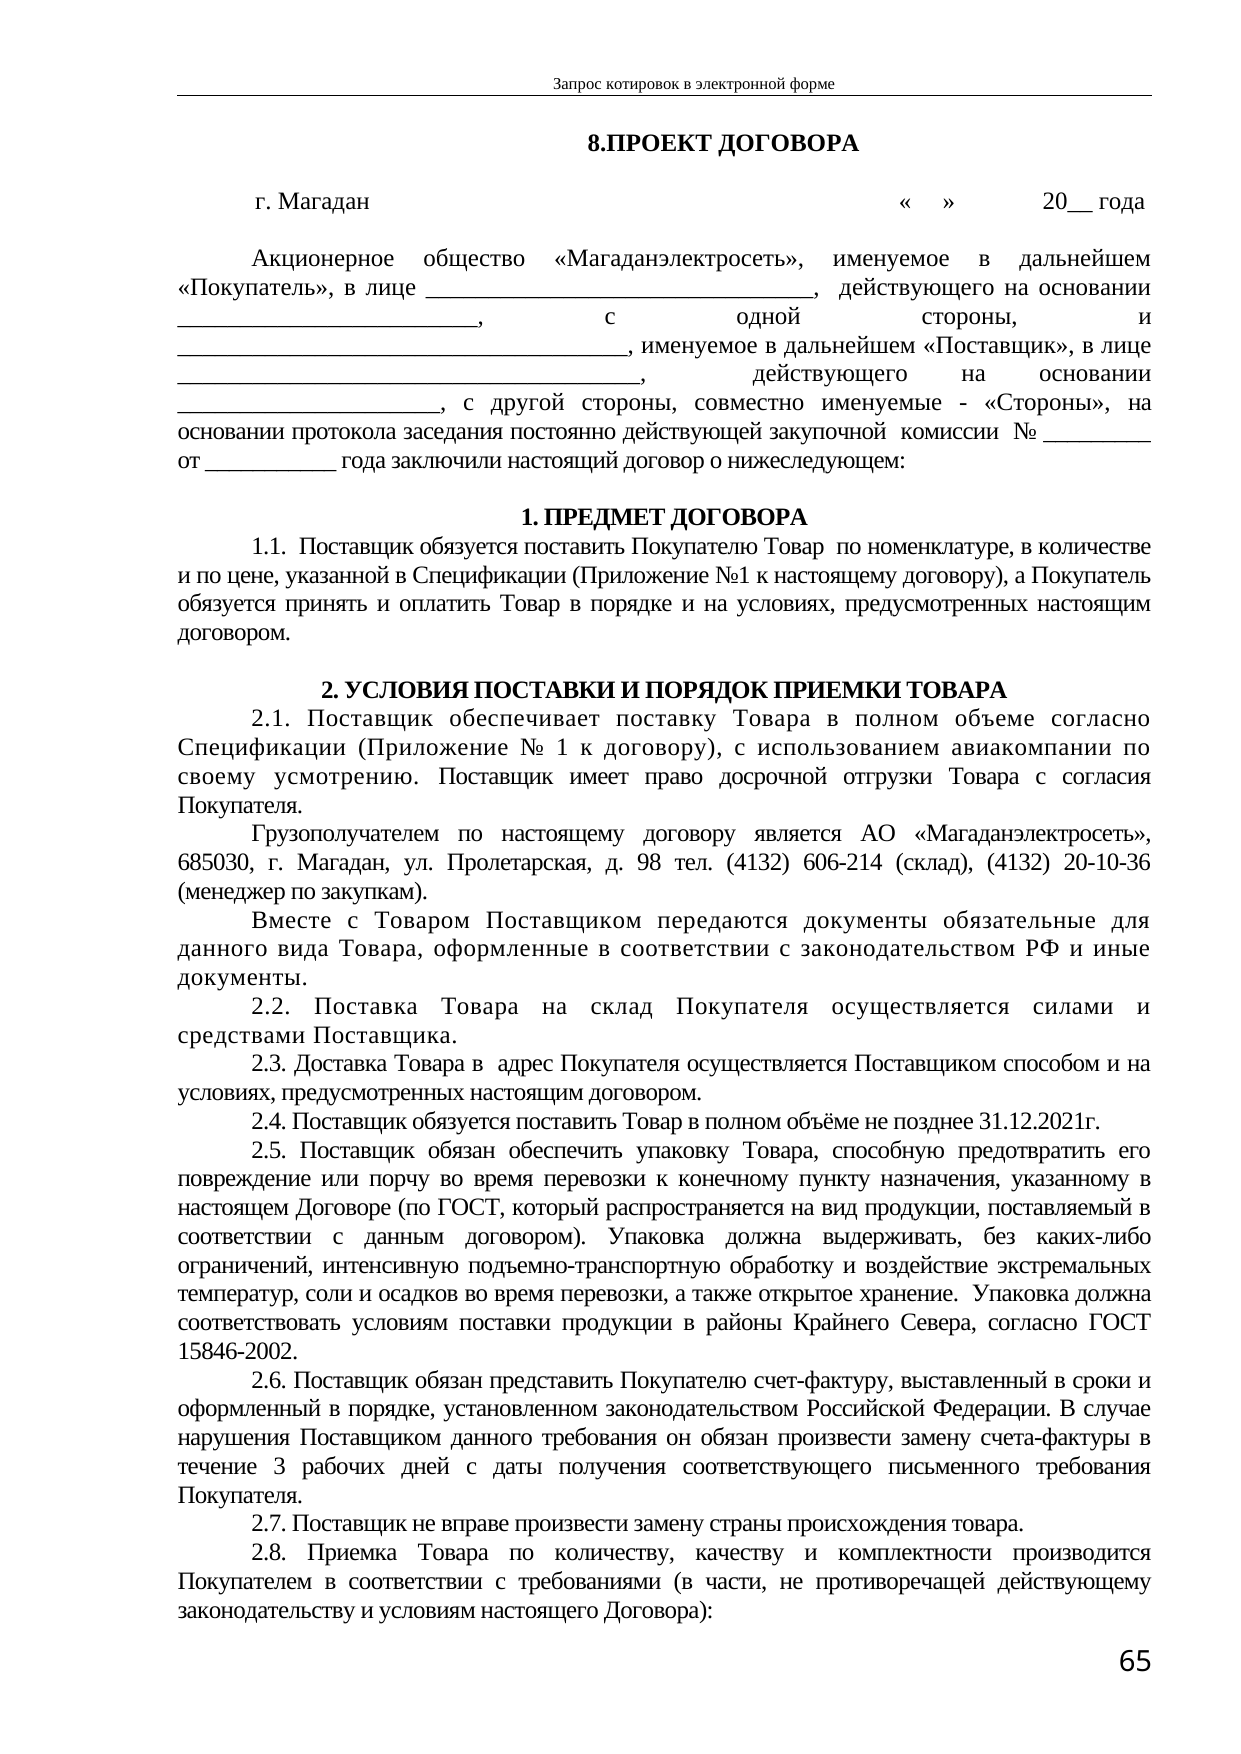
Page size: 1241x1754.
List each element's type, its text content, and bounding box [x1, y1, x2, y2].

text 2.7. Поставщик не вправе произвести замену страны происхождения товара. [177, 1508, 1152, 1537]
text 1. ПРЕДМЕТ ДОГОВОРА [177, 502, 1152, 531]
text Акционерное общество «Магаданэлектросеть», именуемое в дальнейшем «Покупатель», в лице _______________________________, действующего на основании ________________________, с одной стороны, и ____________________________________, именуемое в дальнейшем «Поставщик», в лице _____________________________________, действующего на основании _____________________, с другой стороны, совместно именуемые - «Стороны», на основании протокола заседания постоянно действующей закупочной комиссии № _________ от ___________ года заключили настоящий договор о нижеследующем: [177, 243, 1152, 473]
text г. Магадан « » 20__ года [177, 186, 1152, 215]
text 2.2. Поставка Товара на склад Покупателя осуществляется силами и средствами Поставщика. [177, 991, 1152, 1048]
text 2.8. Приемка Товара по количеству, качеству и комплектности производится Покупателем в соответствии с требованиями (в части, не противоречащей действующему законодательству и условиям настоящего Договора): [177, 1537, 1152, 1623]
text Вместе с Товаром Поставщиком передаются документы обязательные для данного вида Товара, оформленные в соответствии с законодательством РФ и иные документы. [177, 905, 1152, 991]
text 2.5. Поставщик обязан обеспечить упаковку Товара, способную предотвратить его повреждение или порчу во время перевозки к конечному пункту назначения, указанному в настоящем Договоре (по ГОСТ, который распространяется на вид продукции, поставляемый в соответствии с данным договором). Упаковка должна выдерживать, без каких-либо ограничений, интенсивную подъемно-транспортную обработку и воздействие экстремальных температур, соли и осадков во время перевозки, а также открытое хранение. Упаковка должна соответствовать условиям поставки продукции в районы Крайнего Севера, согласно ГОСТ 15846-2002. [177, 1135, 1152, 1365]
text 2. УСЛОВИЯ ПОСТАВКИ И ПОРЯДОК ПРИЕМКИ ТОВАРА [177, 675, 1152, 703]
list 8.ПРОЕКТ ДОГОВОРА [295, 128, 1152, 157]
text 2.3. Доставка Товара в адрес Покупателя осуществляется Поставщиком способом и на условиях, предусмотренных настоящим договором. [177, 1048, 1152, 1106]
text 2.1. Поставщик обеспечивает поставку Товара в полном объеме согласно Спецификации (Приложение № 1 к договору), с использованием авиакомпании по своему усмотрению. Поставщик имеет право досрочной отгрузки Товара с согласия Покупателя. [177, 703, 1152, 818]
text 2.6. Поставщик обязан представить Покупателю счет-фактуру, выставленный в сроки и оформленный в порядке, установленном законодательством Российской Федерации. В случае нарушения Поставщиком данного требования он обязан произвести замену счета-фактуры в течение 3 рабочих дней с даты получения соответствующего письменного требования Покупателя. [177, 1365, 1152, 1508]
text 2.4. Поставщик обязуется поставить Товар в полном объёме не позднее 31.12.2021г. [177, 1106, 1152, 1135]
text 1.1. Поставщик обязуется поставить Покупателю Товар по номенклатуре, в количестве и по цене, указанной в Спецификации (Приложение №1 к настоящему договору), а Покупатель обязуется принять и оплатить Товар в порядке и на условиях, предусмотренных настоящим договором. [177, 531, 1152, 646]
text Грузополучателем по настоящему договору является АО «Магаданэлектросеть», 685030, г. Магадан, ул. Пролетарская, д. 98 тел. (4132) 606-214 (склад), (4132) 20-10-36 (менеджер по закупкам). [177, 818, 1152, 905]
